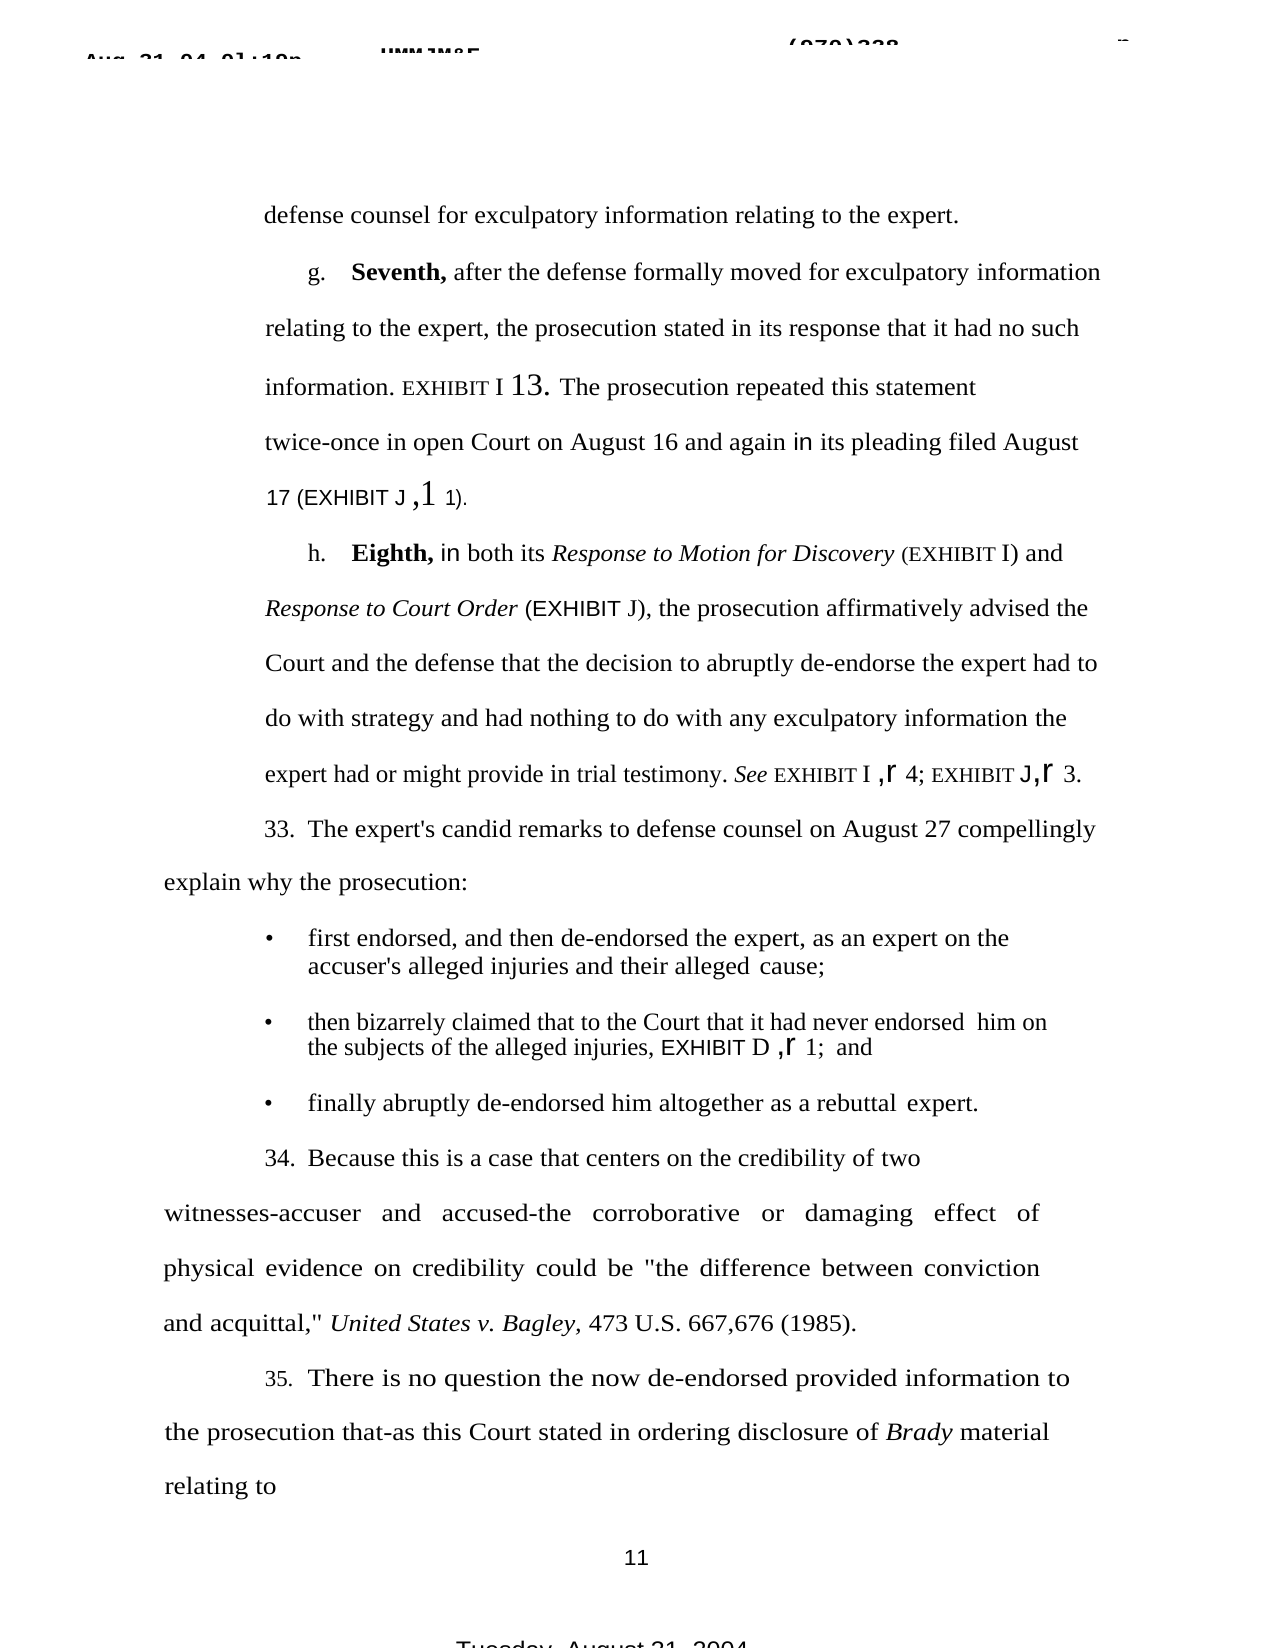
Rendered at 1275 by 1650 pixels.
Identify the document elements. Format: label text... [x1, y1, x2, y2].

list first endorsed, and then de-endorsed the expert, as an expert on the accuser's alleged injuries and their alleged cause; [265, 925, 1012, 979]
text 11 [96, 1545, 1177, 1570]
text relating to the expert, the prosecution stated in its response that it had no such information. EXHIBIT I 13. The prosecution repeated this statement [264, 313, 1096, 402]
text 17 (EXHIBIT J ,1 1). [266, 471, 1189, 513]
text witnesses-accuser and accused-the corroborative or damaging effect of physical evidence on credibility could be "the difference between conviction and acquittal," United States v. Bagley, 473 U.S. 667,676 (1985). [163, 1198, 1040, 1337]
list Because this is a case that centers on the credibility of two [264, 1143, 1189, 1172]
list Eighth, in both its Response to Motion for Discovery (EXHIBIT I) and Response to Court Order (EXHIBIT J), the prosecution affirmatively advised the Court and the defense that the decision to abruptly de-endorse the expert had to do with strategy and had nothing to do with any exculpatory information the [265, 538, 1103, 732]
list Seventh, after the defense formally moved for exculpatory information [307, 257, 1189, 286]
list then bizarrely claimed that to the Court that it had never endorsed him on the subjects of the alleged injuries, EXHIBIT D ,r 1; and [264, 1014, 1079, 1062]
subtitle There is no question the now de-endorsed provided information to the prosecution that-as this Court stated in ordering disclosure of Brady material relating to [164, 1363, 1101, 1500]
list finally abruptly de-endorsed him altogether as a rebuttal expert. [264, 1088, 1189, 1117]
subtitle The expert's candid remarks to defense counsel on August 27 compellingly explain why the prosecution: [164, 814, 1099, 896]
text expert had or might provide in trial testimony. See EXHIBIT I ,r 4; EXHIBIT J,r 3. [264, 758, 1189, 789]
subtitle defense counsel for exculpatory information relating to the expert. [263, 200, 1189, 229]
text twice-once in open Court on August 16 and again in its pleading filed August [264, 427, 1189, 456]
